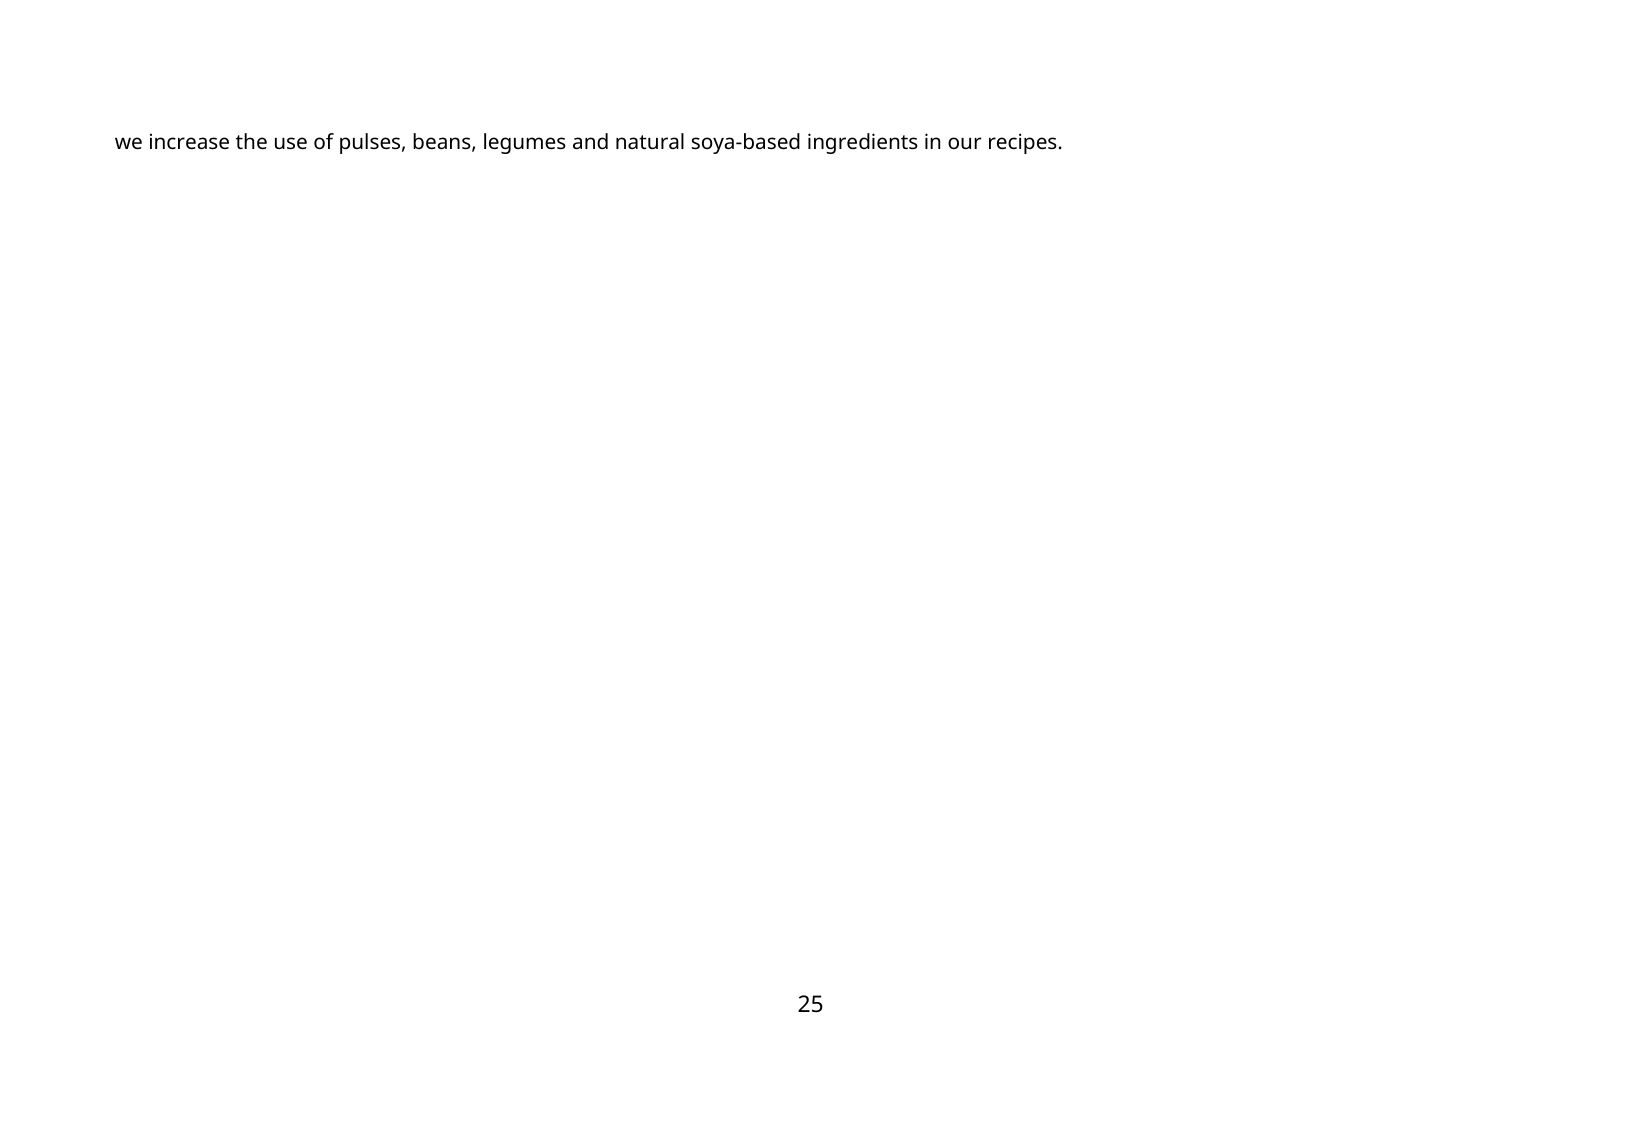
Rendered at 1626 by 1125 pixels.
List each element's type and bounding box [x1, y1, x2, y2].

text [114, 127, 1505, 156]
